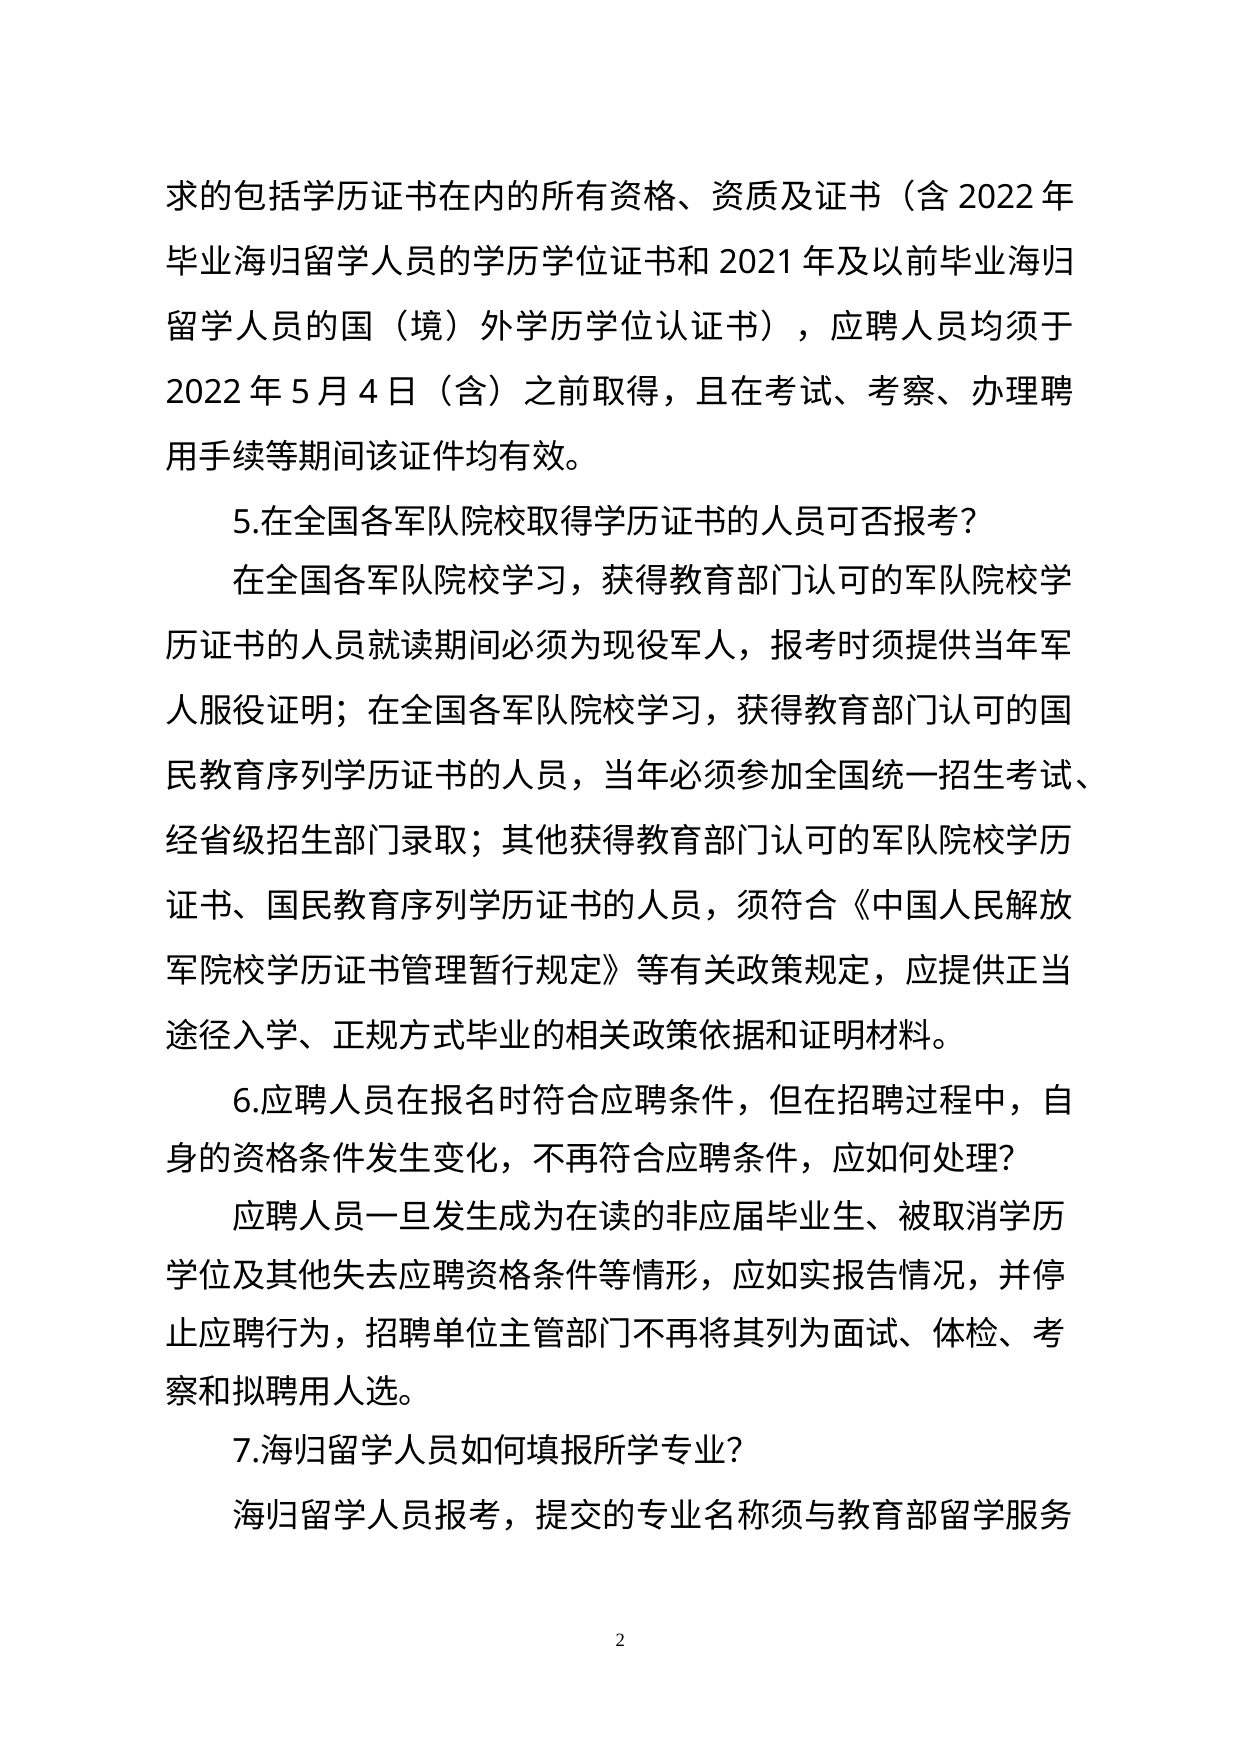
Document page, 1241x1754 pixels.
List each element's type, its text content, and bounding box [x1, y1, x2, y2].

text 5.在全国各军队院校取得学历证书的人员可否报考？ [165, 487, 1075, 545]
text 7.海归留学人员如何填报所学专业？ [165, 1415, 1075, 1480]
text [165, 162, 1075, 487]
text 应聘人员一旦发生成为在读的非应届毕业生、被取消学历学位及其他失去应聘资格条件等情形，应如实报告情况，并停止应聘行为，招聘单位主管部门不再将其列为面试、体检、考察和拟聘用人选。 [165, 1182, 1075, 1415]
text 6.应聘人员在报名时符合应聘条件，但在招聘过程中，自身的资格条件发生变化，不再符合应聘条件，应如何处理？ [165, 1065, 1075, 1182]
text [165, 1480, 1075, 1545]
text 在全国各军队院校学习，获得教育部门认可的军队院校学历证书的人员就读期间必须为现役军人，报考时须提供当年军人服役证明；在全国各军队院校学习，获得教育部门认可的国民教育序列学历证书的人员，当年必须参加全国统一招生考试、经省级招生部门录取；其他获得教育部门认可的军队院校学历证书、国民教育序列学历证书的人员，须符合《中国人民解放军院校学历证书管理暂行规定》等有关政策规定，应提供正当途径入学、正规方式毕业的相关政策依据和证明材料。 [165, 545, 1075, 1065]
